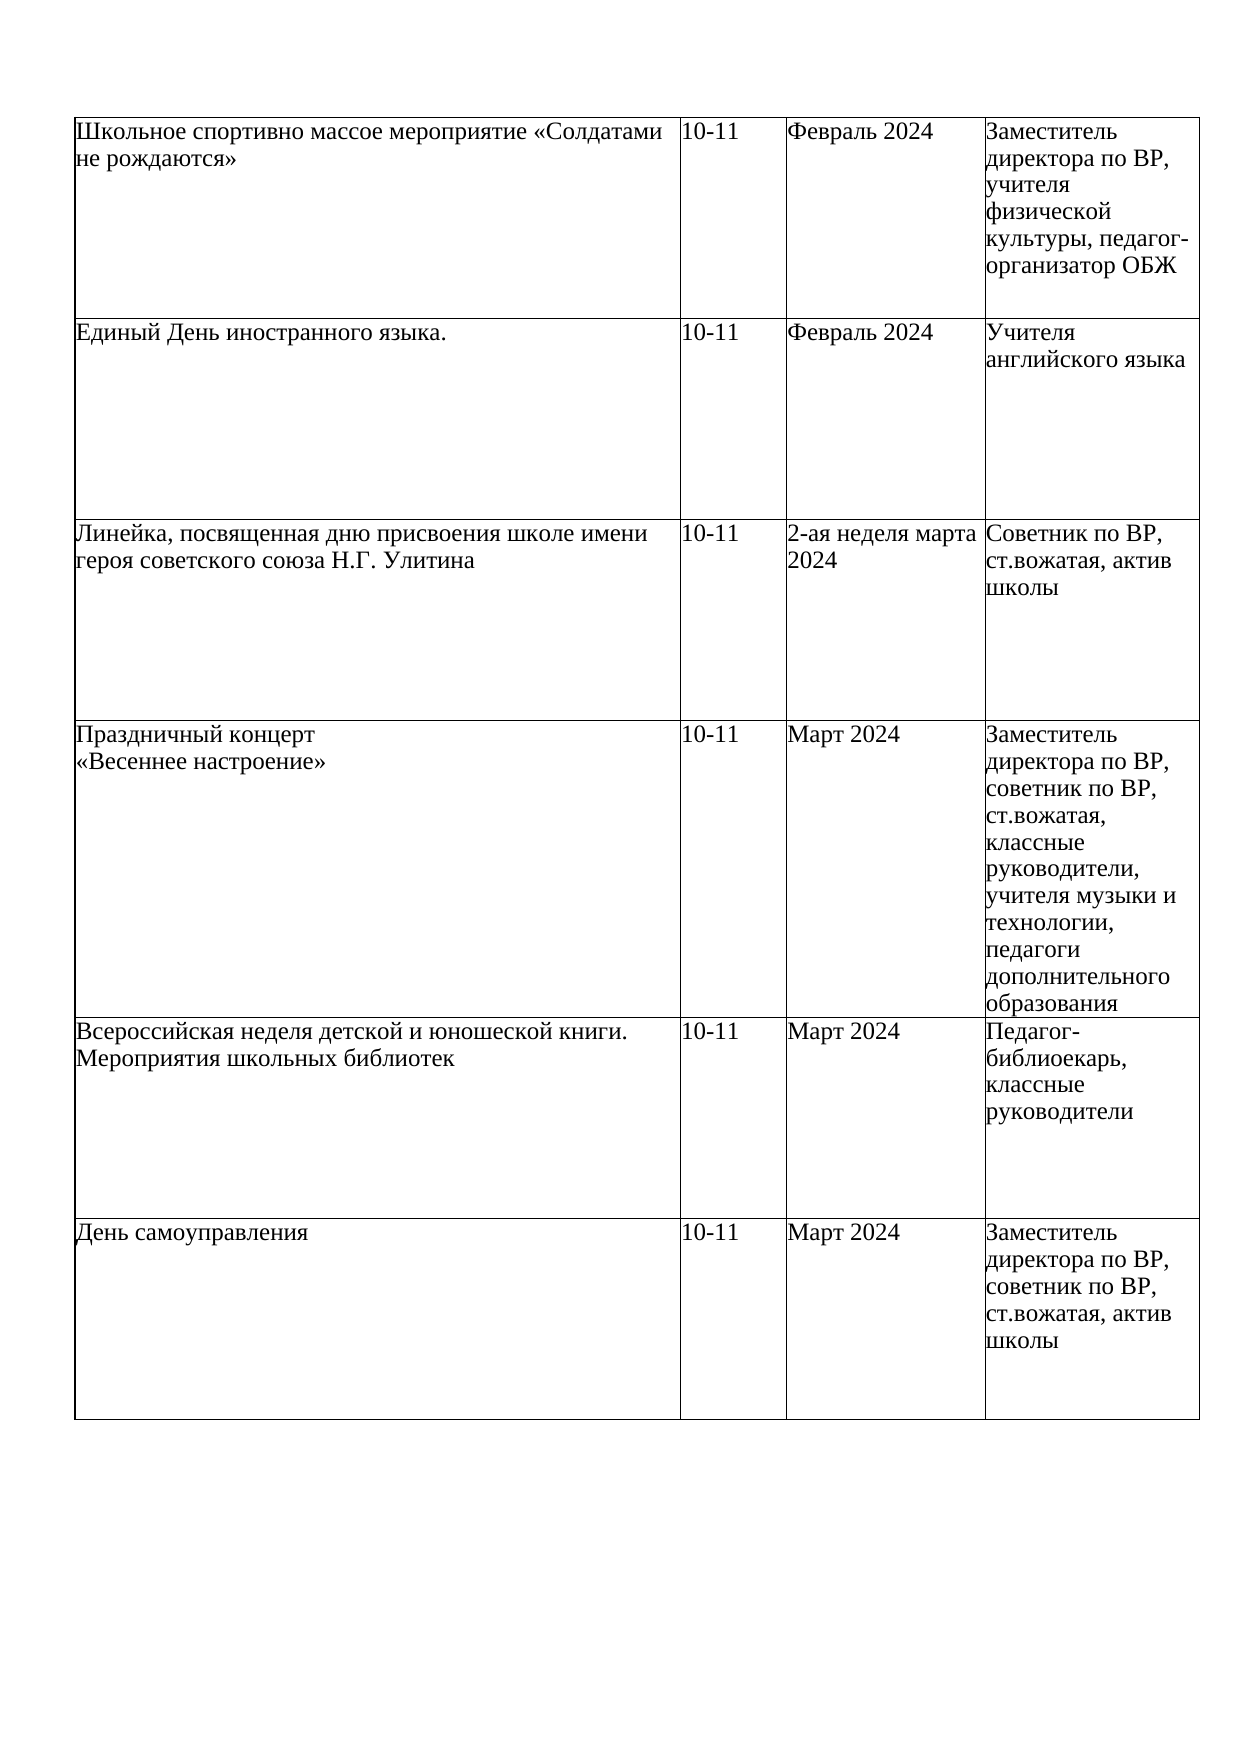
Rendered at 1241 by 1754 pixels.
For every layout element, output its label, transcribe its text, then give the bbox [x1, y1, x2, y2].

table_cell Март 2024 [787, 721, 985, 1017]
table_cell 10-11 [681, 319, 786, 519]
table_cell День самоуправления [76, 1219, 680, 1419]
table_cell 10-11 [681, 520, 786, 720]
table_cell Заместитель директора по ВР, советник по ВР, ст.вожатая, актив школы [986, 1219, 1199, 1419]
table_cell 10-11 [681, 118, 786, 318]
table_cell 10-11 [681, 721, 786, 1017]
table_cell 10-11 [681, 1018, 786, 1218]
table_cell Единый День иностранного языка. [76, 319, 680, 519]
table_cell Педагог-библиоекарь, классные руководители [986, 1018, 1199, 1218]
table_cell Праздничный концерт «Весеннее настроение» [76, 721, 680, 1017]
table_cell Советник по ВР, ст.вожатая, актив школы [986, 520, 1199, 720]
table_cell Школьное спортивно массое мероприятие «Солдатами не рождаются» [76, 118, 680, 318]
table_cell Заместитель директора по ВР, советник по ВР, ст.вожатая, классные руководители, учителя музыки и технологии, педагоги дополнительного образования [986, 721, 1199, 1017]
table_cell Заместитель директора по ВР, учителя физической культуры, педагог- организатор ОБЖ [986, 118, 1199, 318]
table_cell Март 2024 [787, 1219, 985, 1419]
table_cell Линейка, посвященная дню присвоения школе имени героя советского союза Н.Г. Улитина [76, 520, 680, 720]
table_cell 10-11 [681, 1219, 786, 1419]
table_cell Учителя английского языка [986, 319, 1199, 519]
table_cell 2-ая неделя марта 2024 [787, 520, 985, 720]
table_cell Февраль 2024 [787, 118, 985, 318]
table_cell Март 2024 [787, 1018, 985, 1218]
table_cell Всероссийская неделя детской и юношеской книги. Мероприятия школьных библиотек [76, 1018, 680, 1218]
table_cell Февраль 2024 [787, 319, 985, 519]
